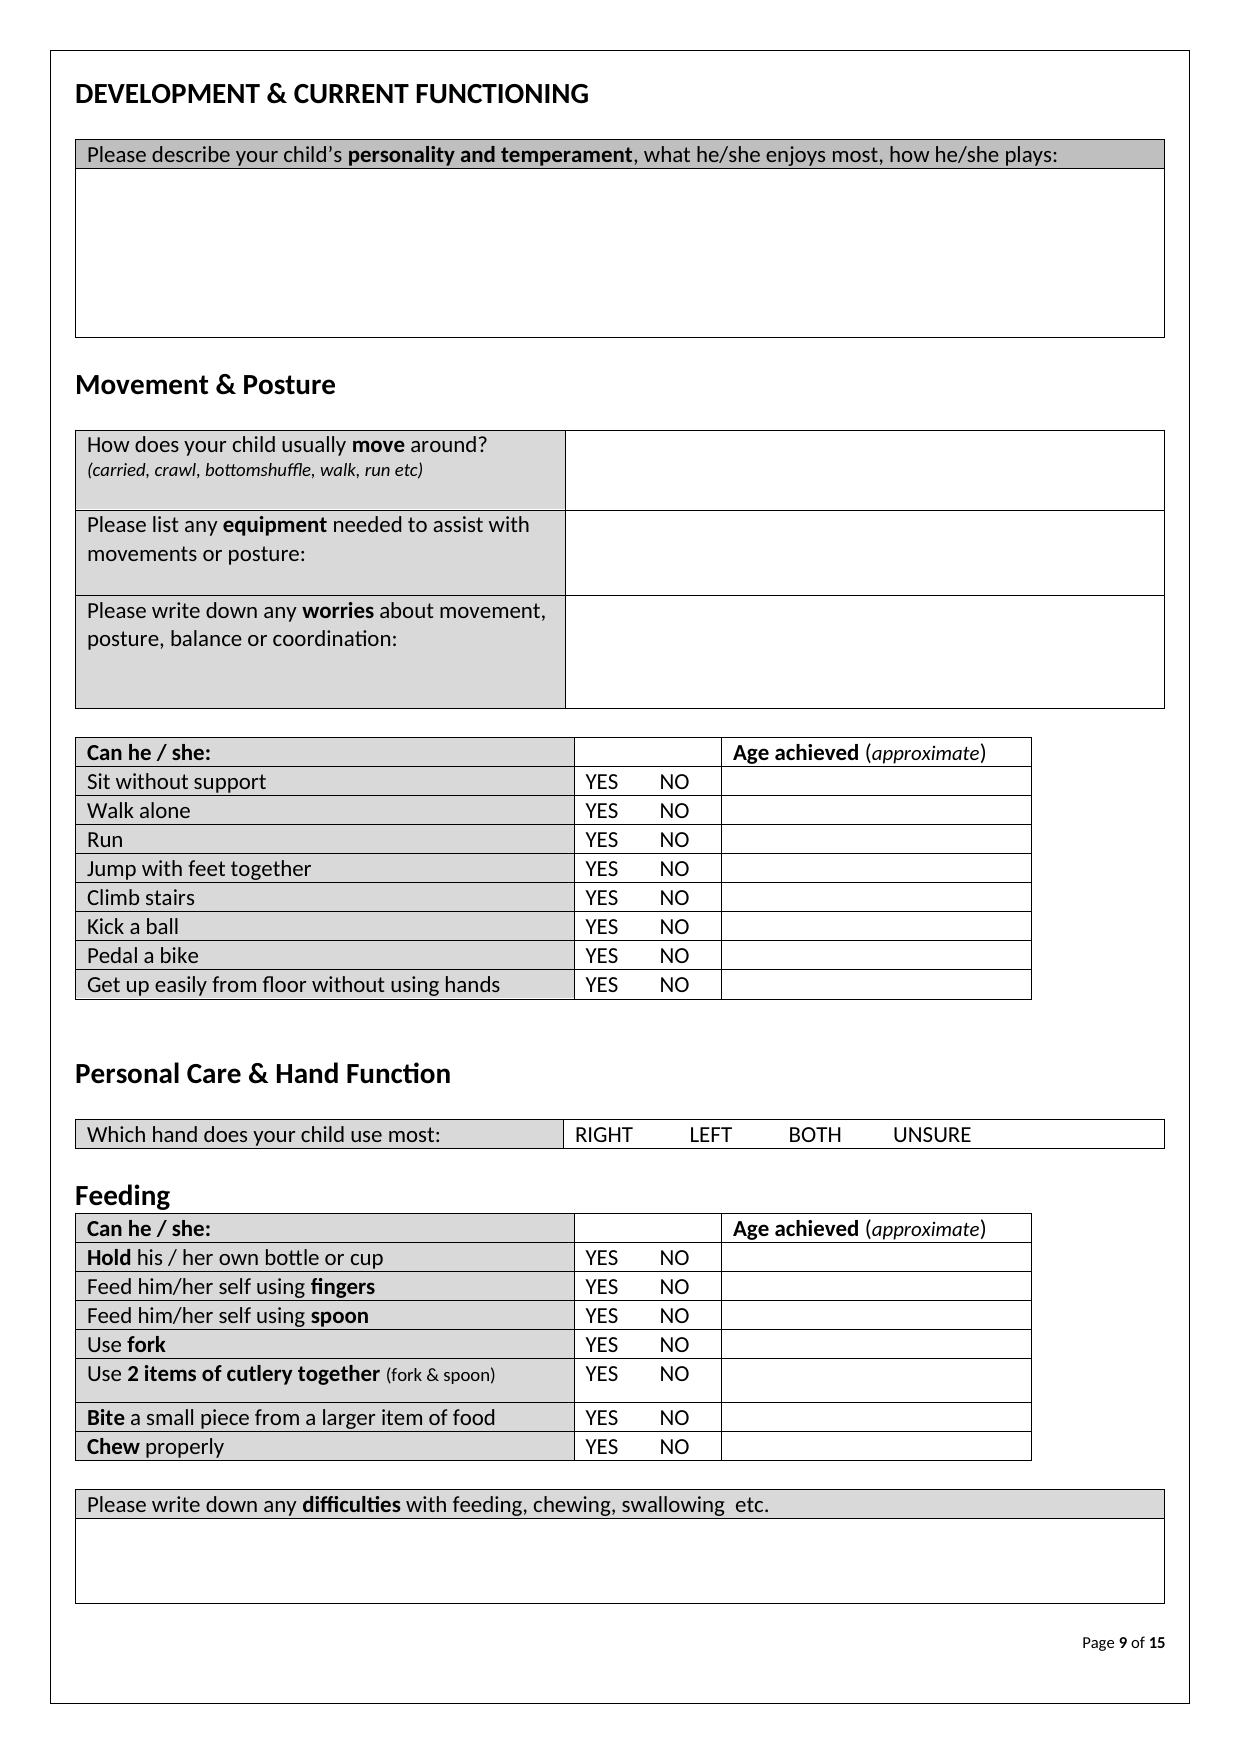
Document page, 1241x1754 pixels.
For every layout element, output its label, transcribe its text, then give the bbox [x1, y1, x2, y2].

table_header Please describe your child’s personality and temperament, what he/she enjoys most, how he/she plays: [76, 140, 1164, 168]
table_header How does your child usually move around? (carried, crawl, bottomshuffle, walk, run etc) [76, 431, 565, 509]
table_cell Please list any equipment needed to assist with movements or posture: [76, 511, 565, 595]
table_cell Climb stairs [76, 883, 574, 911]
table_cell [722, 1330, 1031, 1358]
table_cell Kick a ball [76, 912, 574, 940]
table_cell YES NO [575, 796, 721, 824]
table_header Age achieved (approximate) [722, 1214, 1031, 1242]
table_cell YES NO [575, 941, 721, 969]
text Personal Care & Hand Function [75, 1056, 1165, 1091]
text Feeding [75, 1177, 1165, 1213]
table_cell YES NO [575, 1330, 721, 1358]
table_cell [722, 825, 1031, 853]
table_header Can he / she: [76, 1214, 574, 1242]
table_cell [722, 1359, 1031, 1402]
table_cell YES NO [575, 1301, 721, 1329]
table_cell Feed him/her self using fingers [76, 1272, 574, 1300]
table_header Age achieved (approximate) [722, 738, 1031, 766]
table_cell [722, 1243, 1031, 1271]
table_cell Walk alone [76, 796, 574, 824]
table_cell YES NO [575, 970, 721, 998]
table_cell Jump with feet together [76, 854, 574, 882]
table_cell YES NO [575, 1432, 721, 1460]
table_cell [722, 970, 1031, 998]
table_cell [76, 169, 1164, 337]
table_cell [76, 1519, 1164, 1603]
table_cell [722, 767, 1031, 795]
table_cell Get up easily from floor without using hands [76, 970, 574, 998]
table_cell Pedal a bike [76, 941, 574, 969]
table_cell YES NO [575, 825, 721, 853]
table_cell Bite a small piece from a larger item of food [76, 1403, 574, 1431]
table_cell YES NO [575, 883, 721, 911]
table_cell [722, 941, 1031, 969]
table_cell YES NO [575, 1243, 721, 1271]
table_cell [722, 1432, 1031, 1460]
table_cell Feed him/her self using spoon [76, 1301, 574, 1329]
table_header Can he / she: [76, 738, 574, 766]
table_cell [722, 1272, 1031, 1300]
table_cell Chew properly [76, 1432, 574, 1460]
table_cell [722, 883, 1031, 911]
table_cell Hold his / her own bottle or cup [76, 1243, 574, 1271]
table_cell Run [76, 825, 574, 853]
table_cell Use fork [76, 1330, 574, 1358]
table_cell Sit without support [76, 767, 574, 795]
table_cell YES NO [575, 1359, 721, 1402]
table_cell YES NO [575, 912, 721, 940]
table_cell YES NO [575, 767, 721, 795]
table_cell YES NO [575, 1403, 721, 1431]
table_header Which hand does your child use most: [76, 1120, 563, 1148]
table_cell [722, 1301, 1031, 1329]
table_cell [722, 796, 1031, 824]
table_header Please write down any difficulties with feeding, chewing, swallowing etc. [76, 1490, 1164, 1518]
table_cell [722, 912, 1031, 940]
table_header [566, 431, 1164, 509]
table_header RIGHT LEFT BOTH UNSURE [564, 1120, 1164, 1148]
table_cell [722, 854, 1031, 882]
table_cell YES NO [575, 1272, 721, 1300]
table_cell [566, 596, 1164, 708]
text DEVELOPMENT & CURRENT FUNCTIONING [75, 75, 1165, 111]
table_cell [722, 1403, 1031, 1431]
table_cell [566, 511, 1164, 595]
table_header [575, 1214, 721, 1242]
table_header [575, 738, 721, 766]
table_cell YES NO [575, 854, 721, 882]
table_cell Please write down any worries about movement, posture, balance or coordination: [76, 596, 565, 708]
table_cell Use 2 items of cutlery together (fork & spoon) [76, 1359, 574, 1402]
text Movement & Posture [75, 366, 1165, 402]
